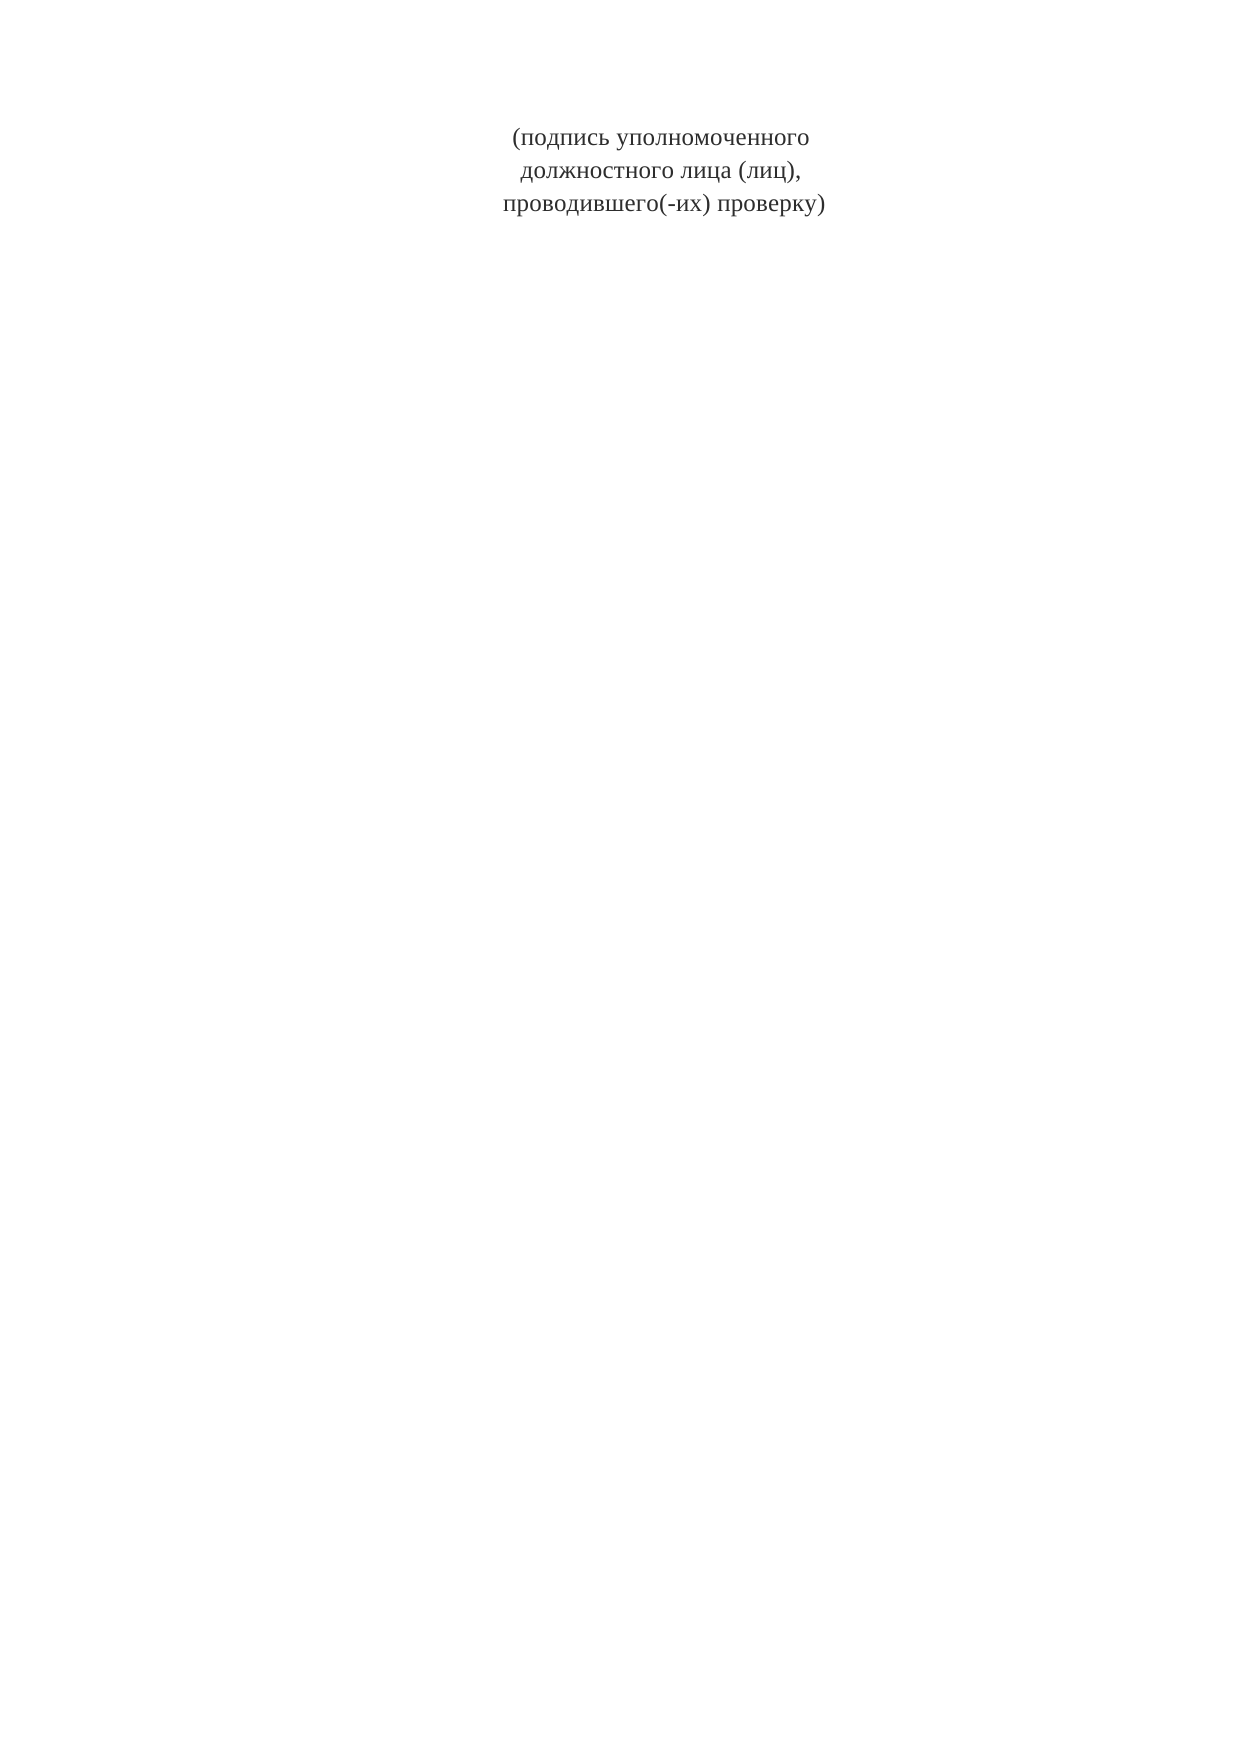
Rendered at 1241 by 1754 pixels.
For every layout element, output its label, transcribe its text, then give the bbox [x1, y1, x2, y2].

text (подпись уполномоченного должностного лица (лиц), проводившего(-их) проверку) [177, 118, 1152, 217]
